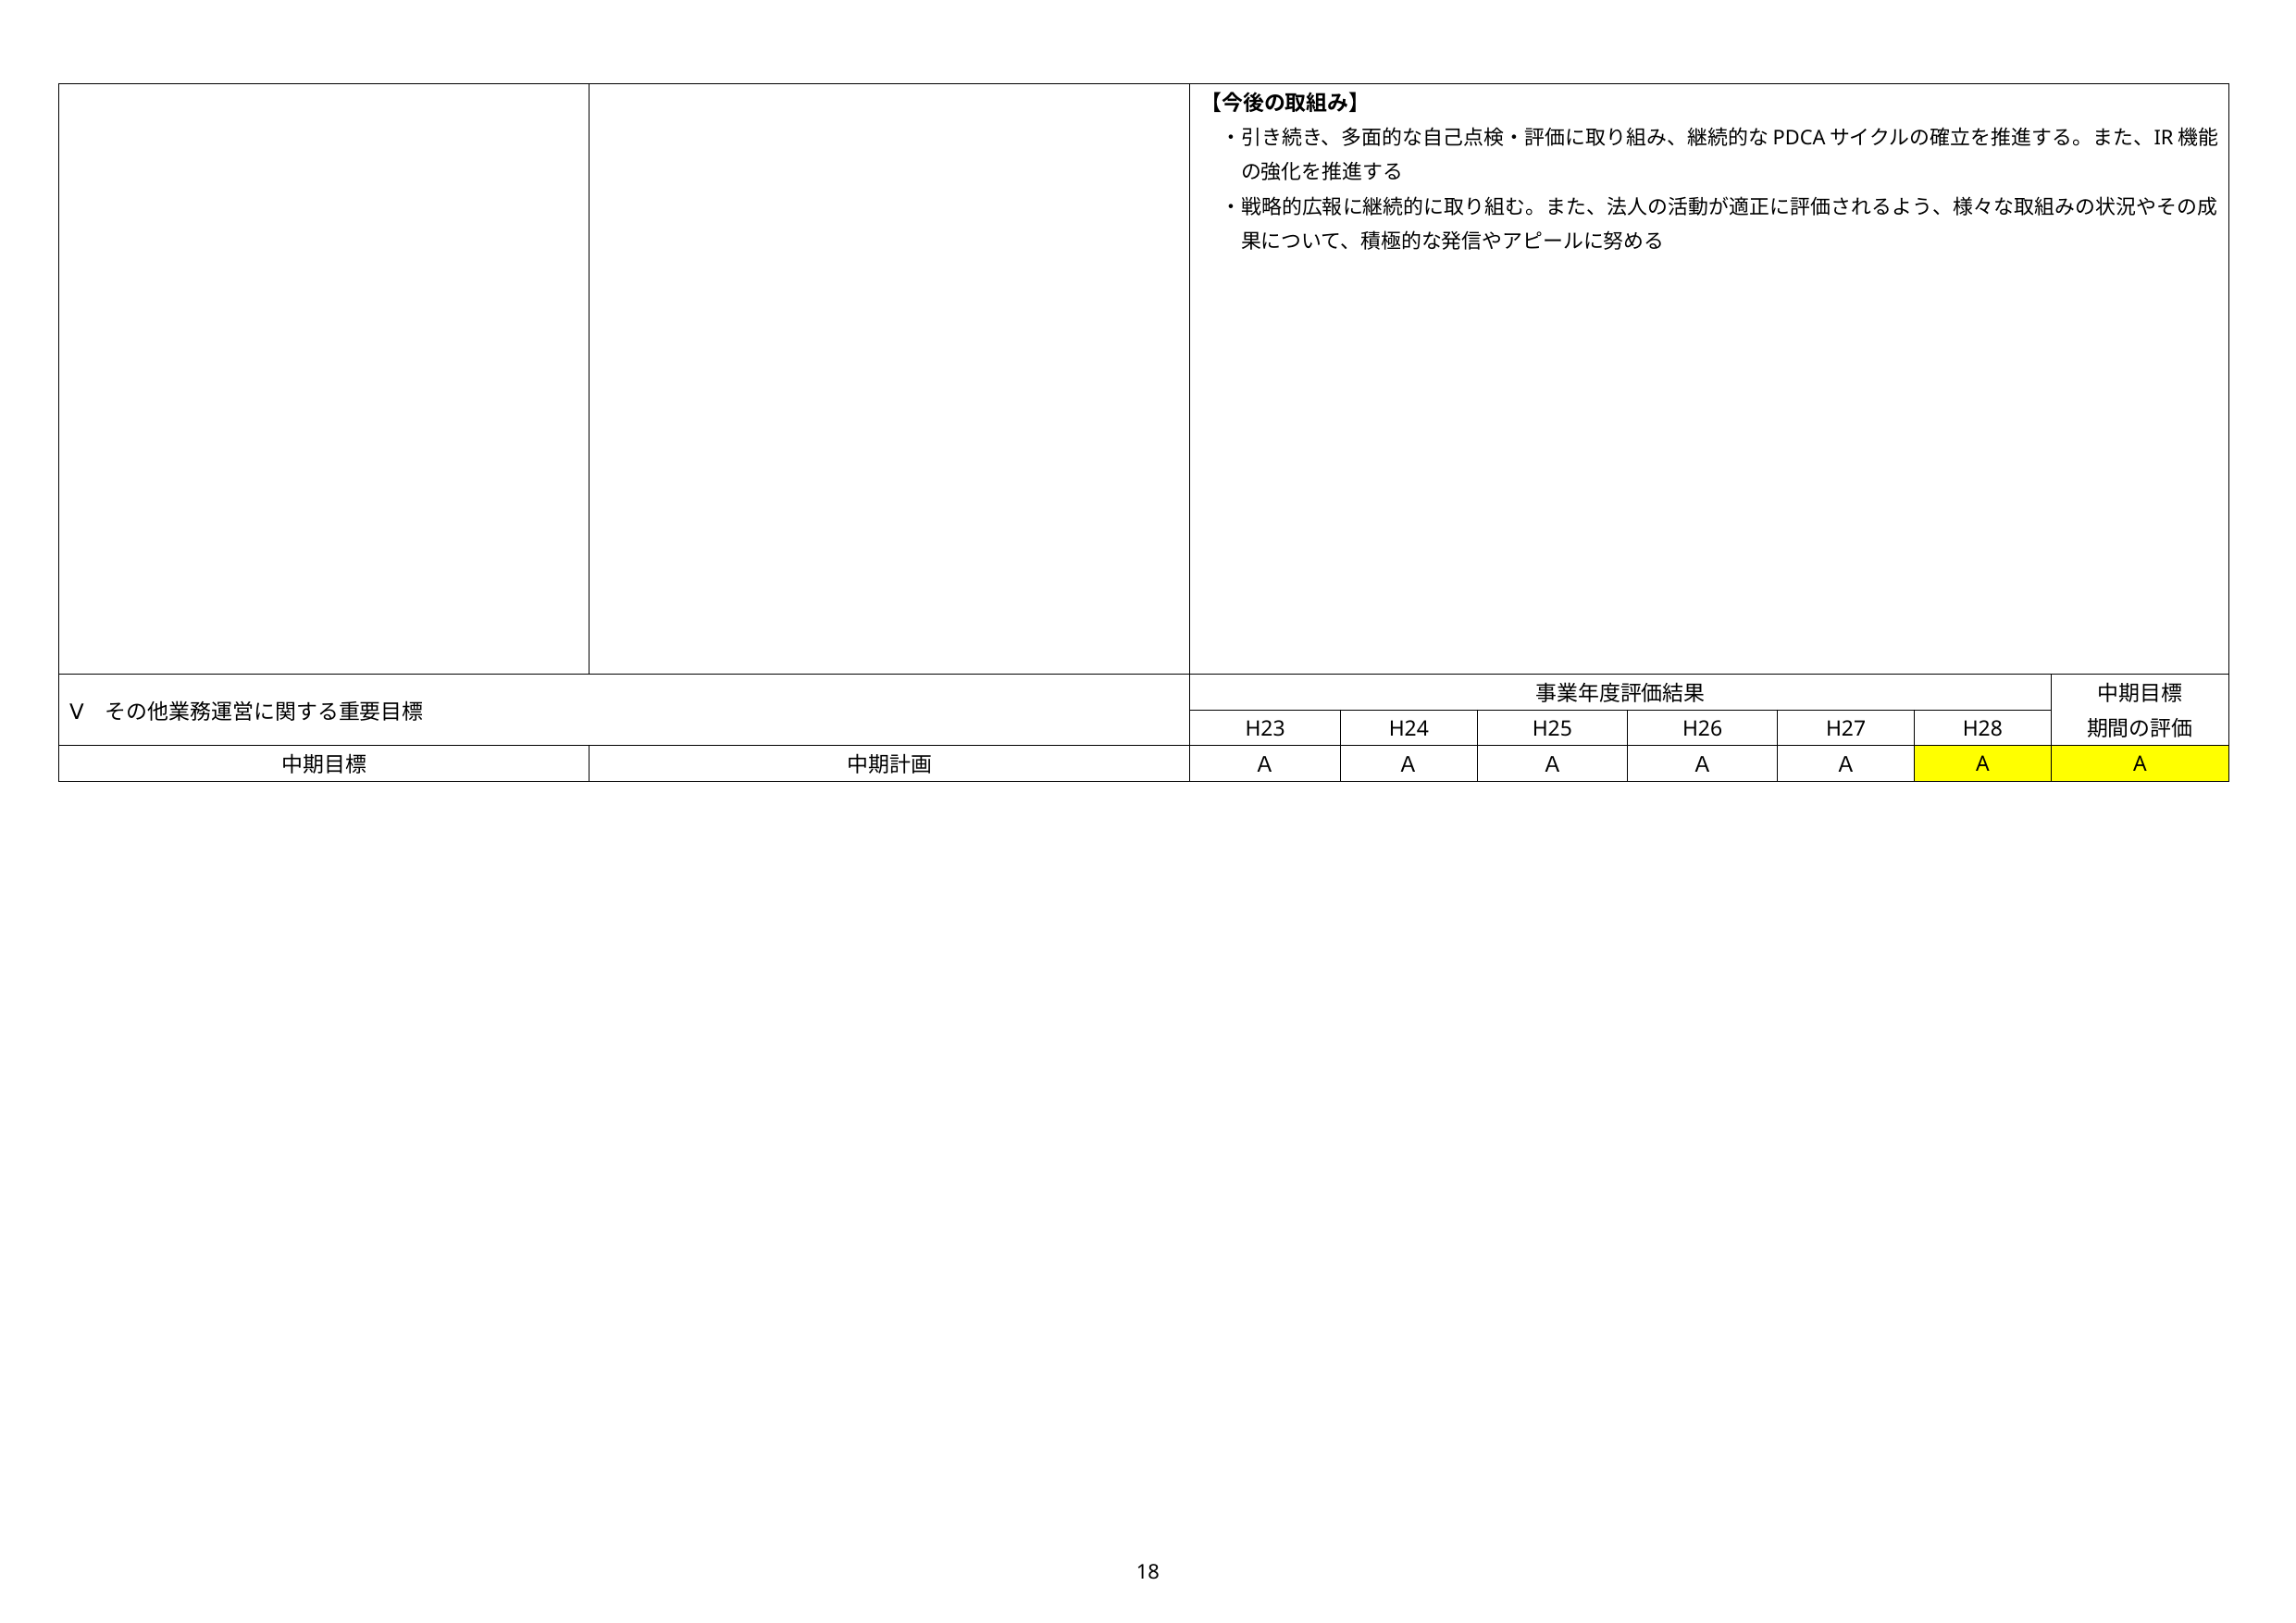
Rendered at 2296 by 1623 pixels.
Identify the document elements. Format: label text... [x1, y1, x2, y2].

table_cell Ⅴ その他業務運営に関する重要目標 [59, 675, 1189, 745]
table_cell Ａ [1478, 746, 1627, 781]
table_cell Ａ [1341, 746, 1477, 781]
table_cell 事業年度評価結果 [1190, 675, 2051, 710]
table_cell Ａ [1778, 746, 1914, 781]
table_cell H23 [1190, 711, 1340, 745]
table_cell 中期目標 期間の評価 [2052, 675, 2228, 745]
table_cell H26 [1628, 711, 1777, 745]
table_cell Ａ [1628, 746, 1777, 781]
table_cell H27 [1778, 711, 1914, 745]
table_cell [59, 84, 589, 674]
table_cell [1190, 84, 2228, 674]
table_cell A [1915, 746, 2051, 781]
table_cell H25 [1478, 711, 1627, 745]
table_cell 中期目標 [59, 746, 589, 781]
table_cell 中期計画 [590, 746, 1189, 781]
table_cell H28 [1915, 711, 2051, 745]
table_cell H24 [1341, 711, 1477, 745]
table_cell Ａ [1190, 746, 1340, 781]
table_cell A [2052, 746, 2228, 781]
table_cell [590, 84, 1189, 674]
